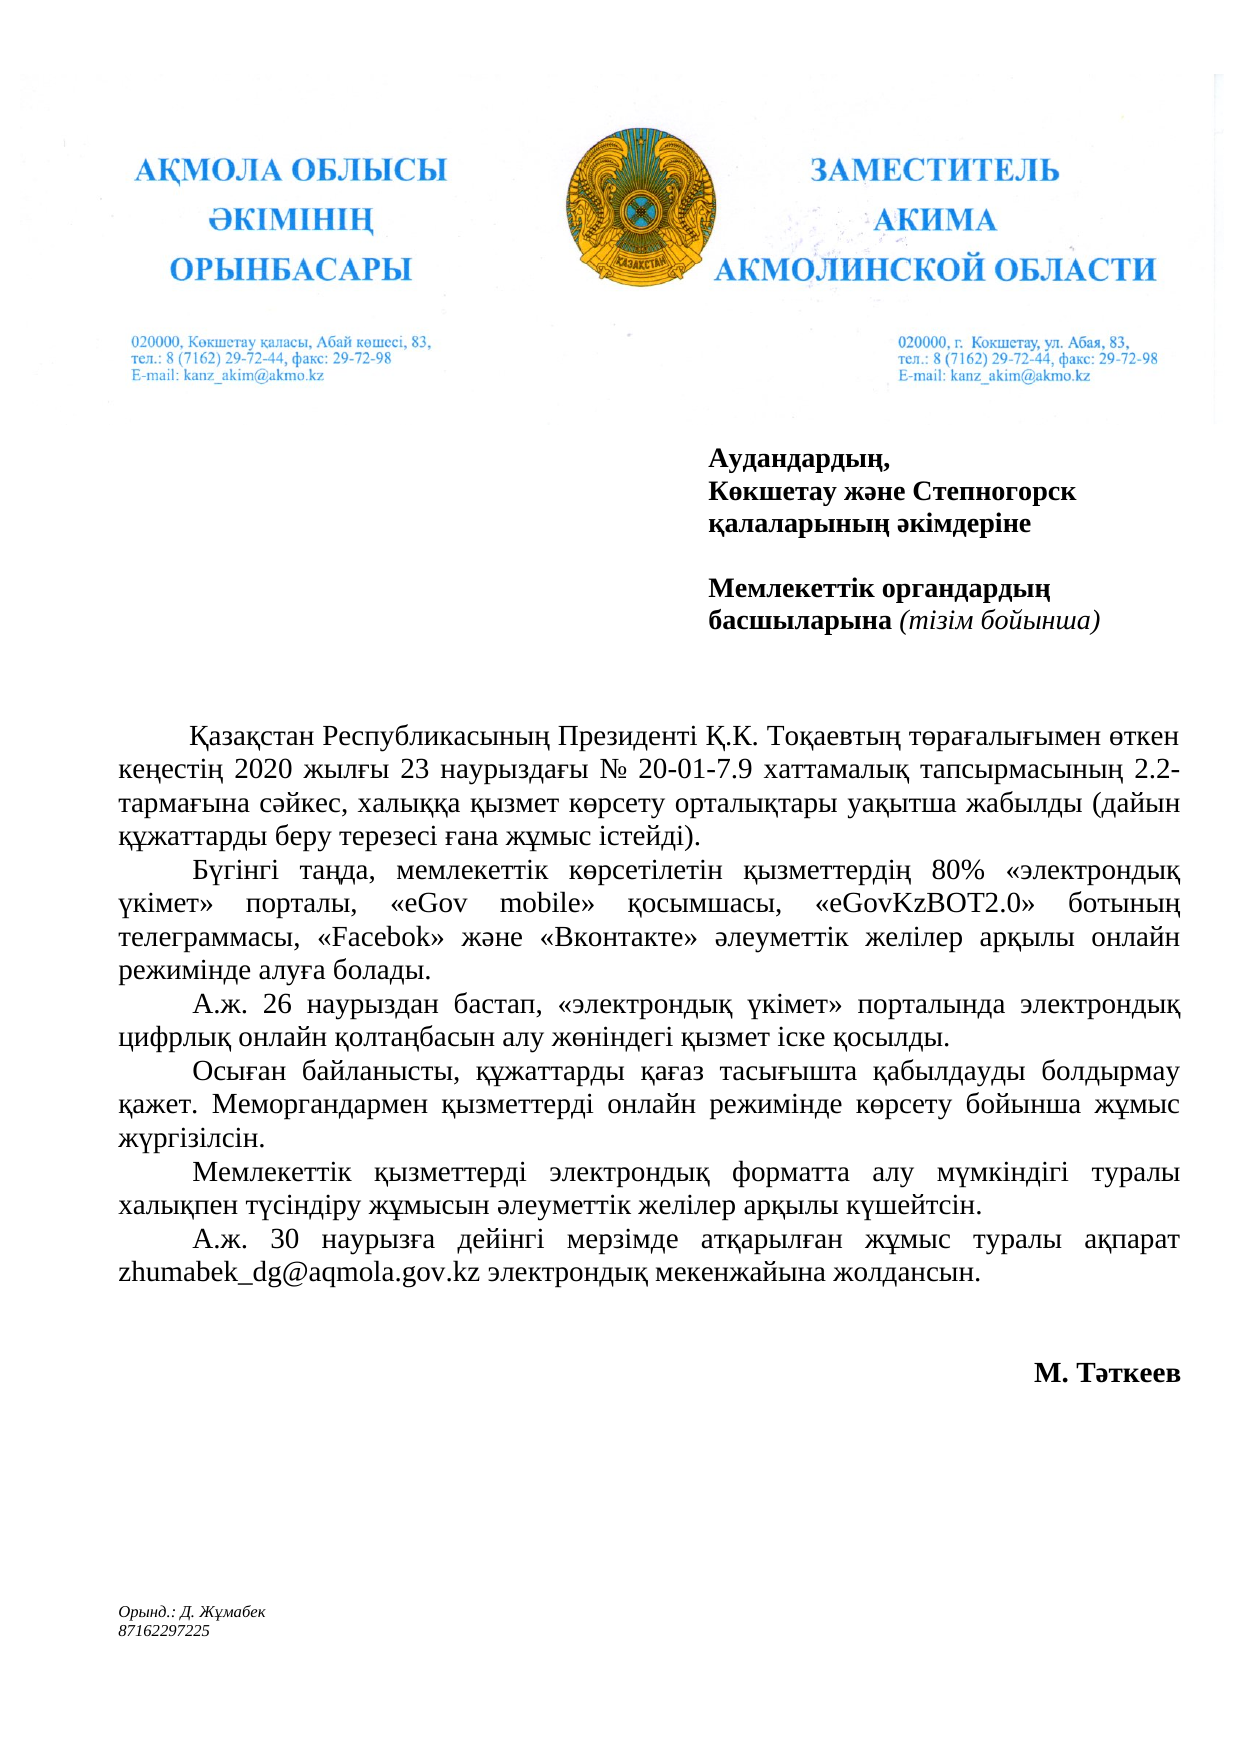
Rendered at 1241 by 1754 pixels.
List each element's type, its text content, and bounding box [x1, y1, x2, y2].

list Бүгінгі таңда, мемлекеттік көрсетілетін қызметтердің 80% «электрондық үкімет» порталы, «eGov mobile» қосымшасы, «eGovKzBOT2.0» ботының телеграммасы, «Facebok» және «Bконтакте» әлеуметтік желілер арқылы онлайн режимінде алуға болады. [118, 852, 1181, 986]
text Орынд.: Д. Жұмабек [118, 1602, 1181, 1621]
list Қазақстан Республикасының Президенті Қ.К. Тоқаевтың төрағалығымен өткен кеңестің 2020 жылғы 23 наурыздағы № 20-01-7.9 хаттамалық тапсырмасының 2.2-тармағына сәйкес, халыққа қызмет көрсету орталықтары уақытша жабылды (дайын құжаттарды беру терезесі ғана жұмыс істейді). [118, 718, 1181, 852]
text Көкшетау және Степногорск [708, 474, 1181, 506]
list Мемлекеттік қызметтерді электрондық форматта алу мүмкіндігі туралы халықпен түсіндіру жұмысын әлеуметтік желілер арқылы күшейтсін. [118, 1154, 1181, 1221]
text Аудандардың, [708, 441, 1181, 474]
text басшыларына (тізім бойынша) [708, 603, 1181, 636]
text қалаларының әкімдеріне [708, 506, 1181, 538]
text 87162297225 [118, 1621, 1181, 1640]
picture [20, 74, 1224, 425]
list А.ж. 30 наурызға дейінгі мерзімде атқарылған жұмыс туралы ақпарат zhumabek_dg@aqmola.gov.kz электрондық мекенжайына жолдансын. [118, 1221, 1181, 1288]
list Осыған байланысты, құжаттарды қағаз тасығышта қабылдауды болдырмау қажет. Меморгандармен қызметтерді онлайн режимінде көрсету бойынша жұмыс жүргізілсін. [118, 1053, 1181, 1154]
text Мемлекеттік органдардың [708, 571, 1181, 603]
list А.ж. 26 наурыздан бастап, «электрондық үкімет» порталында электрондық цифрлық онлайн қолтаңбасын алу жөніндегі қызмет іске қосылды. [118, 986, 1181, 1053]
text М. Тәткеев [118, 1355, 1181, 1388]
